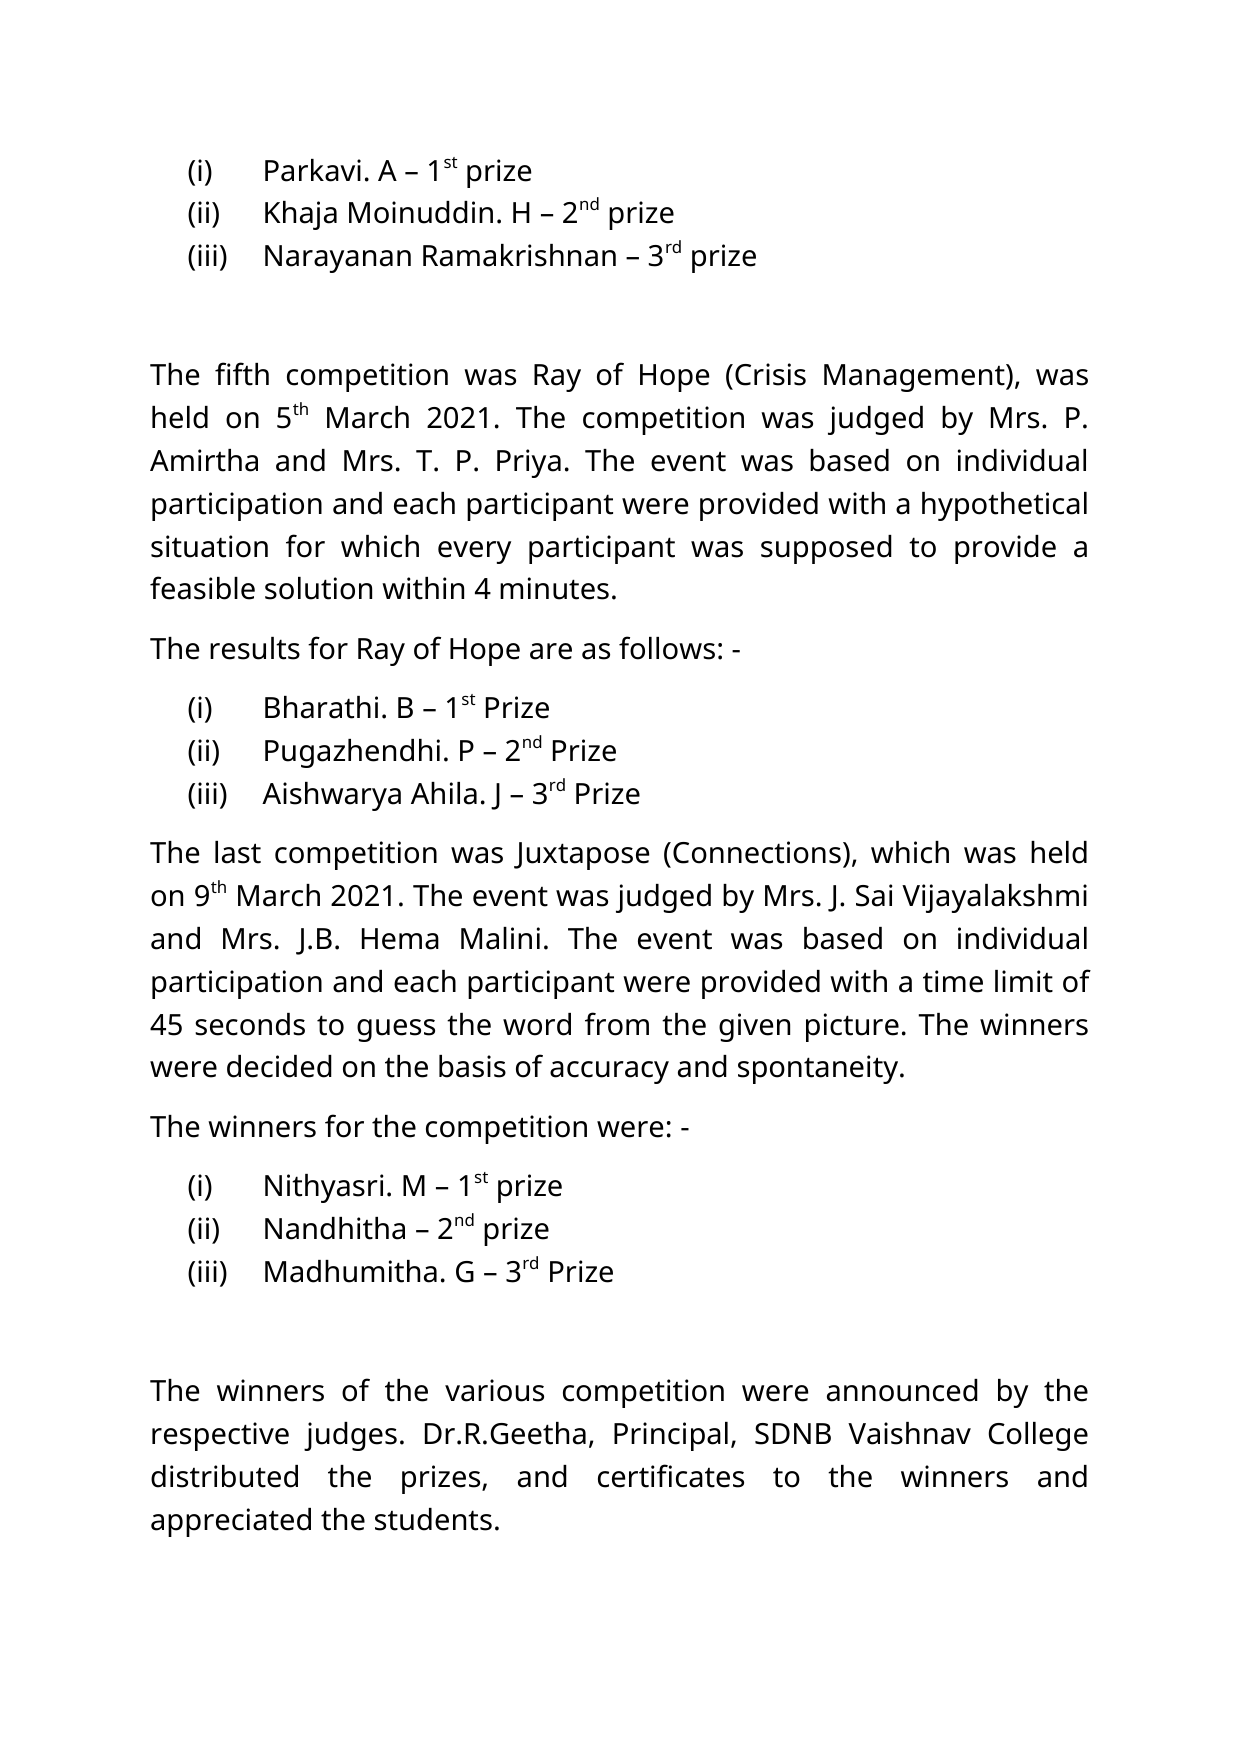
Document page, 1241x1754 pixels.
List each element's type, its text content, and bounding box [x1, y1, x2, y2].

text The winners for the competition were: - [150, 1106, 1090, 1146]
text The results for Ray of Hope are as follows: - [150, 628, 1090, 668]
text The fifth competition was Ray of Hope (Crisis Management), was held on 5th March 2021. The competition was judged by Mrs. P. Amirtha and Mrs. T. P. Priya. The event was based on individual participation and each participant were provided with a hypothetical situation for which every participant was supposed to provide a feasible solution within 4 minutes. [150, 354, 1090, 608]
list Nandhitha – 2nd prize [187, 1208, 1090, 1248]
list Narayanan Ramakrishnan – 3rd prize [187, 236, 1090, 275]
list Pugazhendhi. P – 2nd Prize [187, 730, 1090, 770]
text The winners of the various competition were announced by the respective judges. Dr.R.Geetha, Principal, SDNB Vaishnav College distributed the prizes, and certificates to the winners and appreciated the students. [150, 1370, 1090, 1538]
list Khaja Moinuddin. H – 2nd prize [187, 193, 1090, 232]
list Aishwarya Ahila. J – 3rd Prize [187, 773, 1090, 813]
list Bharathi. B – 1st Prize [187, 688, 1090, 727]
list Parkavi. A – 1st prize [187, 150, 1090, 190]
list Madhumitha. G – 3rd Prize [187, 1251, 1090, 1291]
list Nithyasri. M – 1st prize [187, 1166, 1090, 1205]
text The last competition was Juxtapose (Connections), which was held on 9th March 2021. The event was judged by Mrs. J. Sai Vijayalakshmi and Mrs. J.B. Hema Malini. The event was based on individual participation and each participant were provided with a time limit of 45 seconds to guess the word from the given picture. The winners were decided on the basis of accuracy and spontaneity. [150, 833, 1090, 1086]
